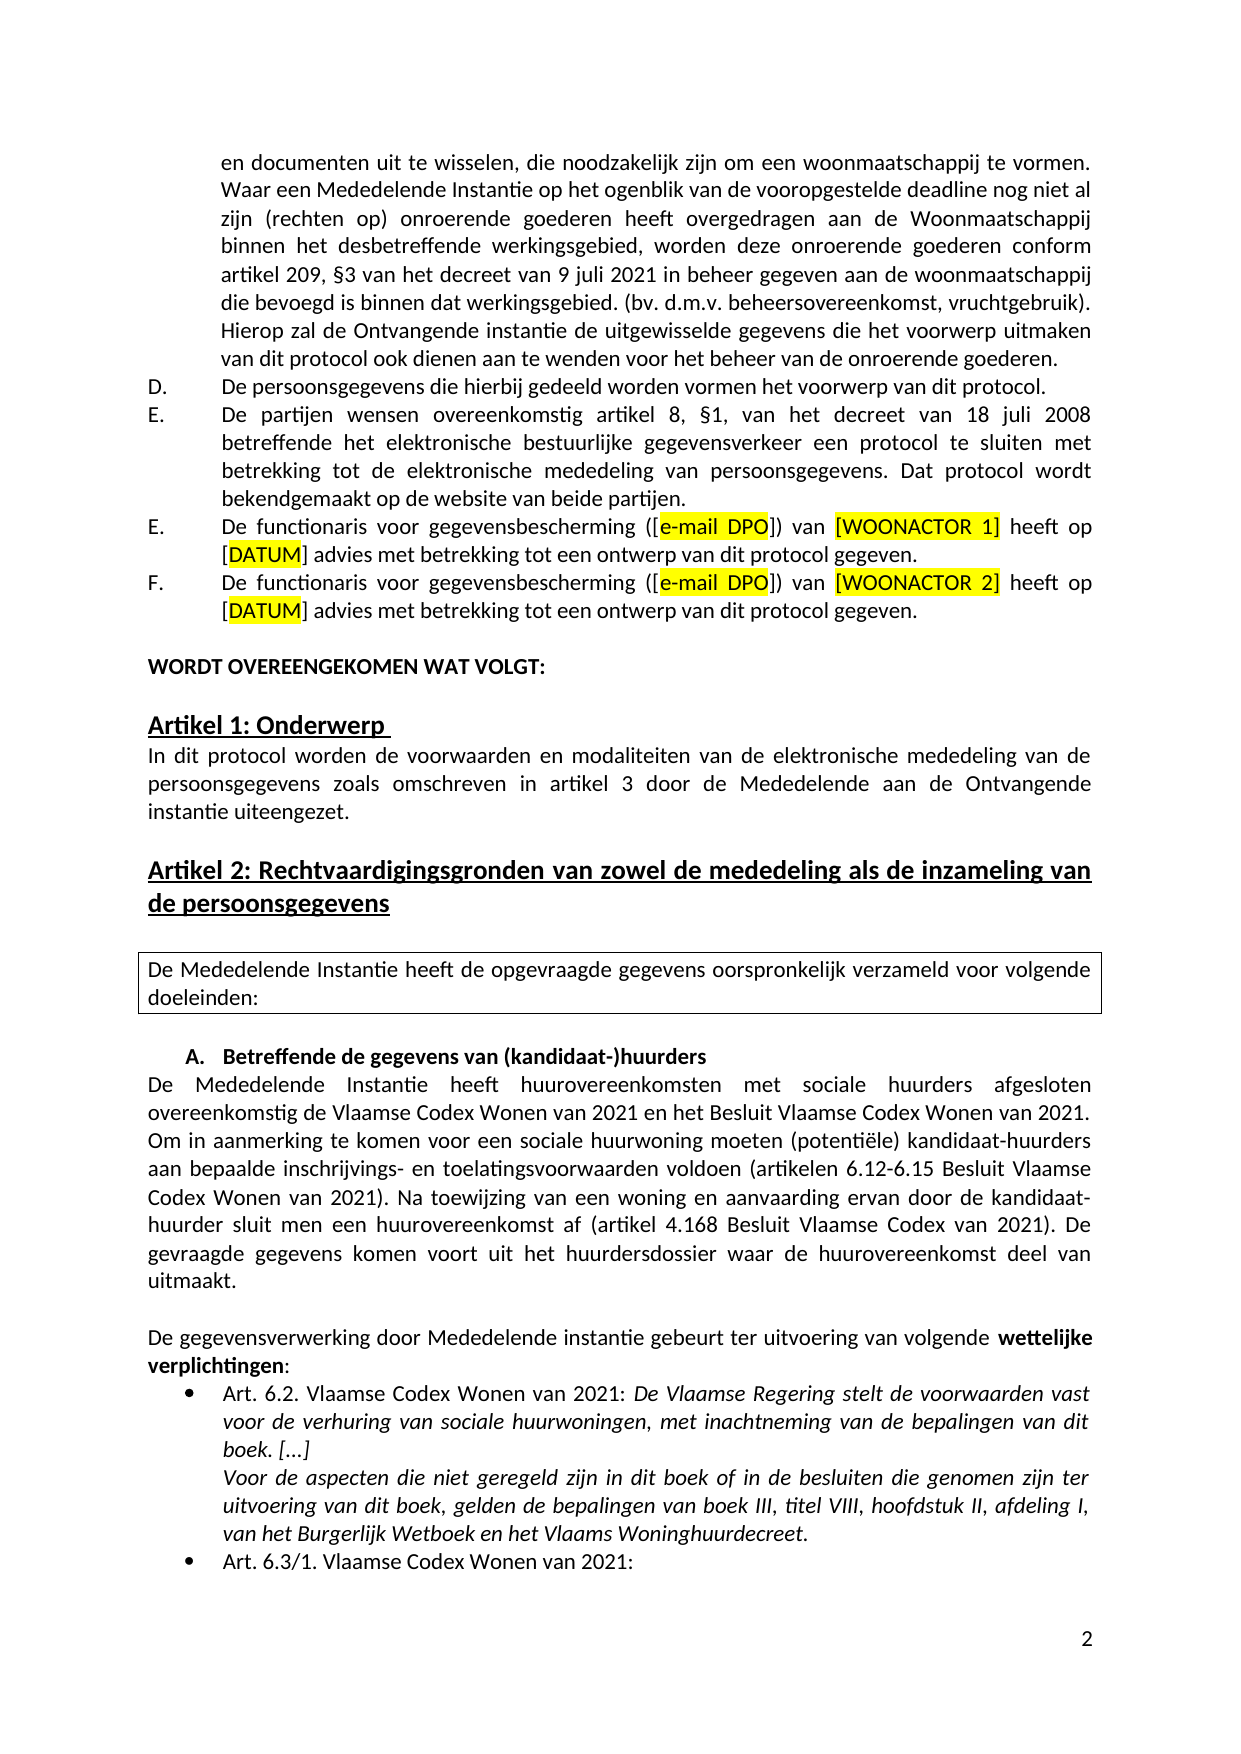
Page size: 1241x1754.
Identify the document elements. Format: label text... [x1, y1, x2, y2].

text E. De functionaris voor gegevensbescherming ([e-mail DPO]) van [WOONACTOR 1] heeft op [DATUM] advies met betrekking tot een ontwerp van dit protocol gegeven. [148, 512, 1093, 568]
text De gegevensverwerking door Mededelende instantie gebeurt ter uitvoering van volgende wettelijke verplichtingen: [148, 1323, 1093, 1379]
text D. De persoonsgegevens die hierbij gedeeld worden vormen het voorwerp van dit protocol. [148, 372, 1093, 400]
text De Mededelende Instantie heeft de opgevraagde gegevens oorspronkelijk verzameld voor volgende doeleinden: [139, 953, 1101, 1013]
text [148, 148, 1093, 372]
text In dit protocol worden de voorwaarden en modaliteiten van de elektronische mededeling van de persoonsgegevens zoals omschreven in artikel 3 door de Mededelende aan de Ontvangende instantie uiteengezet. [148, 741, 1093, 825]
text F. De functionaris voor gegevensbescherming ([e-mail DPO]) van [WOONACTOR 2] heeft op [DATUM] advies met betrekking tot een ontwerp van dit protocol gegeven. [148, 568, 1093, 624]
text WORDT OVEREENGEKOMEN WAT VOLGT: [148, 652, 1093, 680]
list Art. 6.2. Vlaamse Codex Wonen van 2021: De Vlaamse Regering stelt de voorwaarden vast voor de verhuring van sociale huurwoningen, met inachtneming van de bepalingen van dit boek. [...] [185, 1379, 1093, 1463]
text Artikel 2: Rechtvaardigingsgronden van zowel de mededeling als de inzameling van de persoonsgegevens [148, 853, 1093, 919]
text E. De partijen wensen overeenkomstig artikel 8, §1, van het decreet van 18 juli 2008 betreffende het elektronische bestuurlijke gegevensverkeer een protocol te sluiten met betrekking tot de elektronische mededeling van persoonsgegevens. Dat protocol wordt bekendgemaakt op de website van beide partijen. [148, 400, 1093, 512]
text De Mededelende Instantie heeft huurovereenkomsten met sociale huurders afgesloten overeenkomstig de Vlaamse Codex Wonen van 2021 en het Besluit Vlaamse Codex Wonen van 2021. Om in aanmerking te komen voor een sociale huurwoning moeten (potentiële) kandidaat-huurders aan bepaalde inschrijvings- en toelatingsvoorwaarden voldoen (artikelen 6.12-6.15 Besluit Vlaamse Codex Wonen van 2021). Na toewijzing van een woning en aanvaarding ervan door de kandidaat-huurder sluit men een huurovereenkomst af (artikel 4.168 Besluit Vlaamse Codex van 2021). De gevraagde gegevens komen voort uit het huurdersdossier waar de huurovereenkomst deel van uitmaakt. [148, 1071, 1093, 1295]
list Betreffende de gegevens van (kandidaat-)huurders [185, 1042, 1093, 1071]
list Voor de aspecten die niet geregeld zijn in dit boek of in de besluiten die genomen zijn ter uitvoering van dit boek, gelden de bepalingen van boek III, titel VIII, hoofdstuk II, afdeling I, van het Burgerlijk Wetboek en het Vlaams Woninghuurdecreet. [223, 1463, 1093, 1547]
text Artikel 1: Onderwerp [148, 708, 1093, 741]
list Art. 6.3/1. Vlaamse Codex Wonen van 2021: [185, 1547, 1093, 1575]
